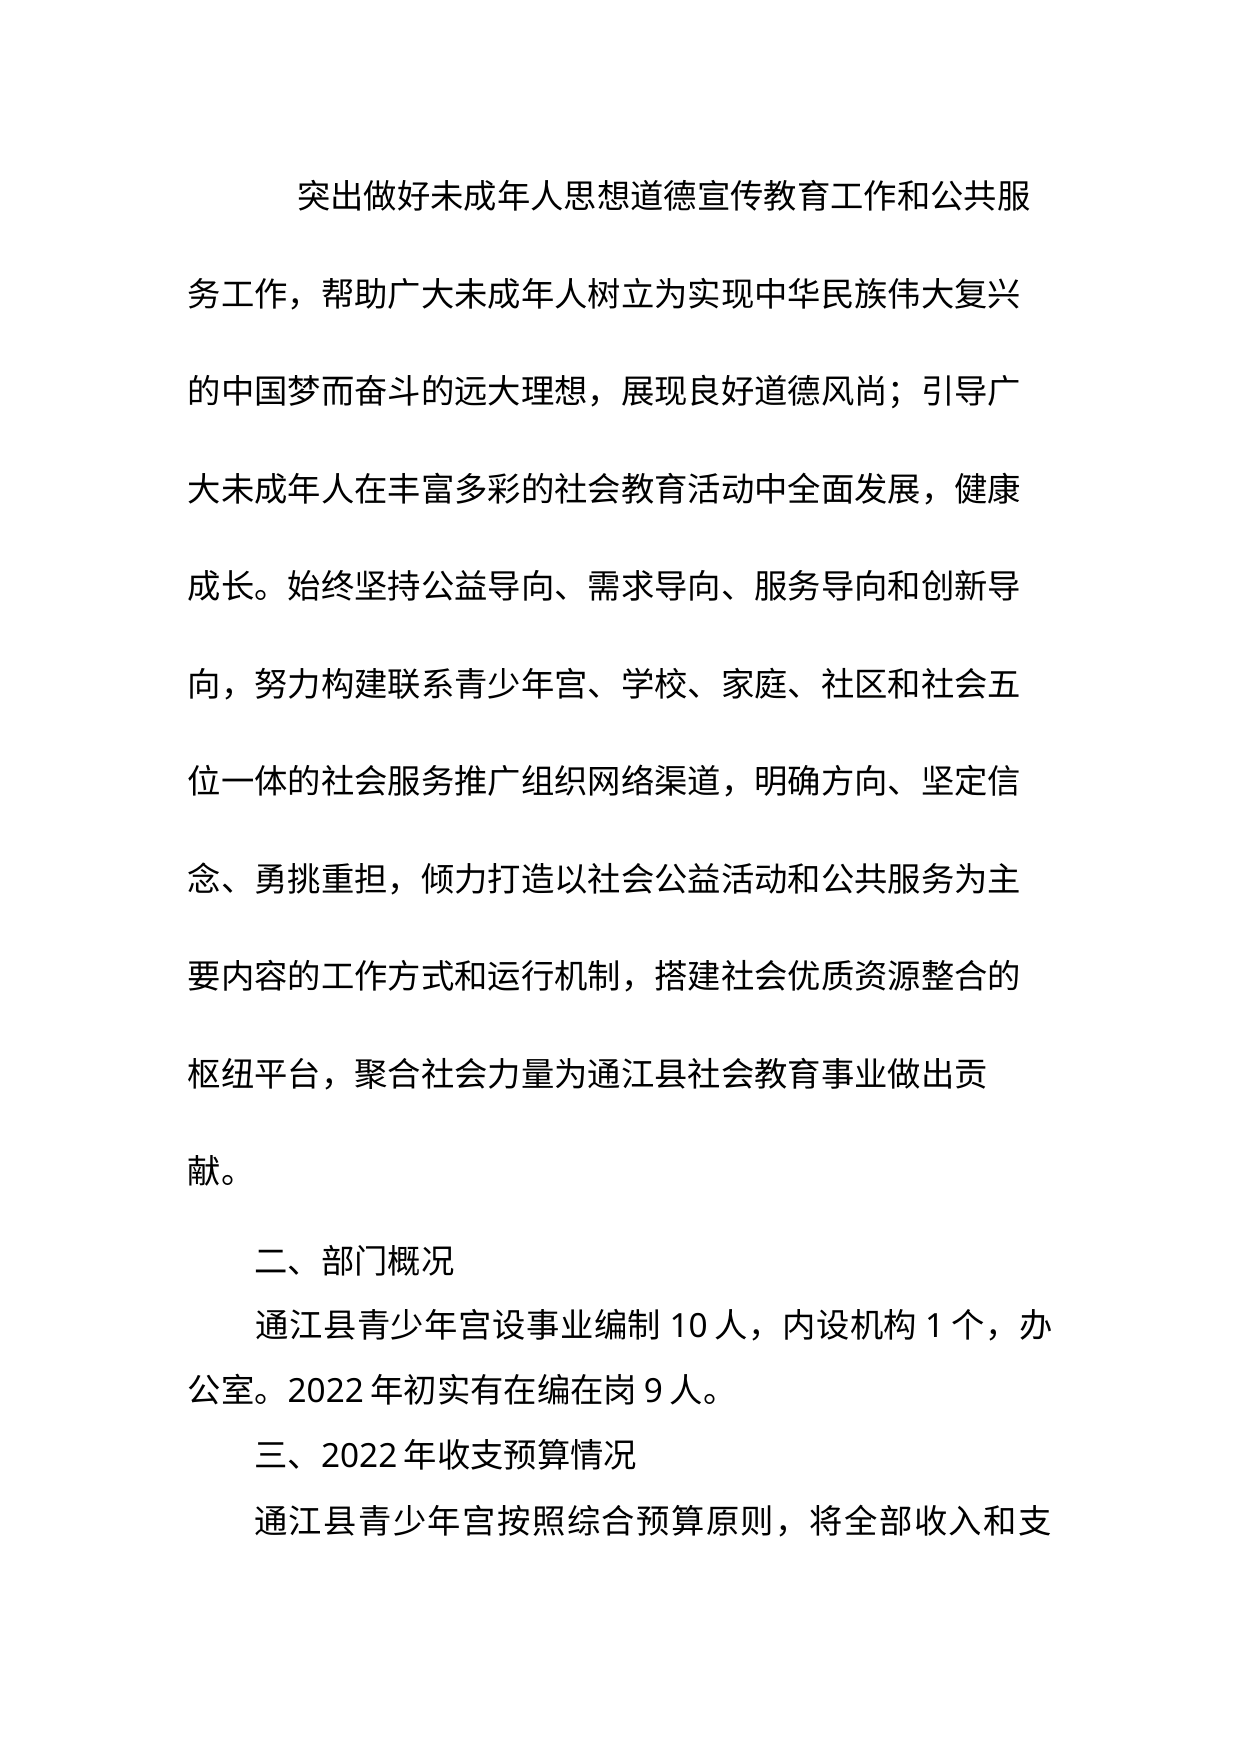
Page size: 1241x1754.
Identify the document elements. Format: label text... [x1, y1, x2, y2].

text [187, 1486, 1053, 1551]
text 二、部门概况 通江县青少年宫设事业编制10人，内设机构1个，办公室。2022年初实有在编在岗9人。 三、2022年收支预算情况 [187, 1226, 1053, 1486]
text 突出做好未成年人思想道德宣传教育工作和公共服务工作，帮助广大未成年人树立为实现中华民族伟大复兴的中国梦而奋斗的远大理想，展现良好道德风尚；引导广大未成年人在丰富多彩的社会教育活动中全面发展，健康成长。始终坚持公益导向、需求导向、服务导向和创新导向，努力构建联系青少年宫、学校、家庭、社区和社会五位一体的社会服务推广组织网络渠道，明确方向、坚定信念、勇挑重担，倾力打造以社会公益活动和公共服务为主要内容的工作方式和运行机制，搭建社会优质资源整合的枢纽平台，聚合社会力量为通江县社会教育事业做出贡献。 [187, 162, 1053, 1202]
